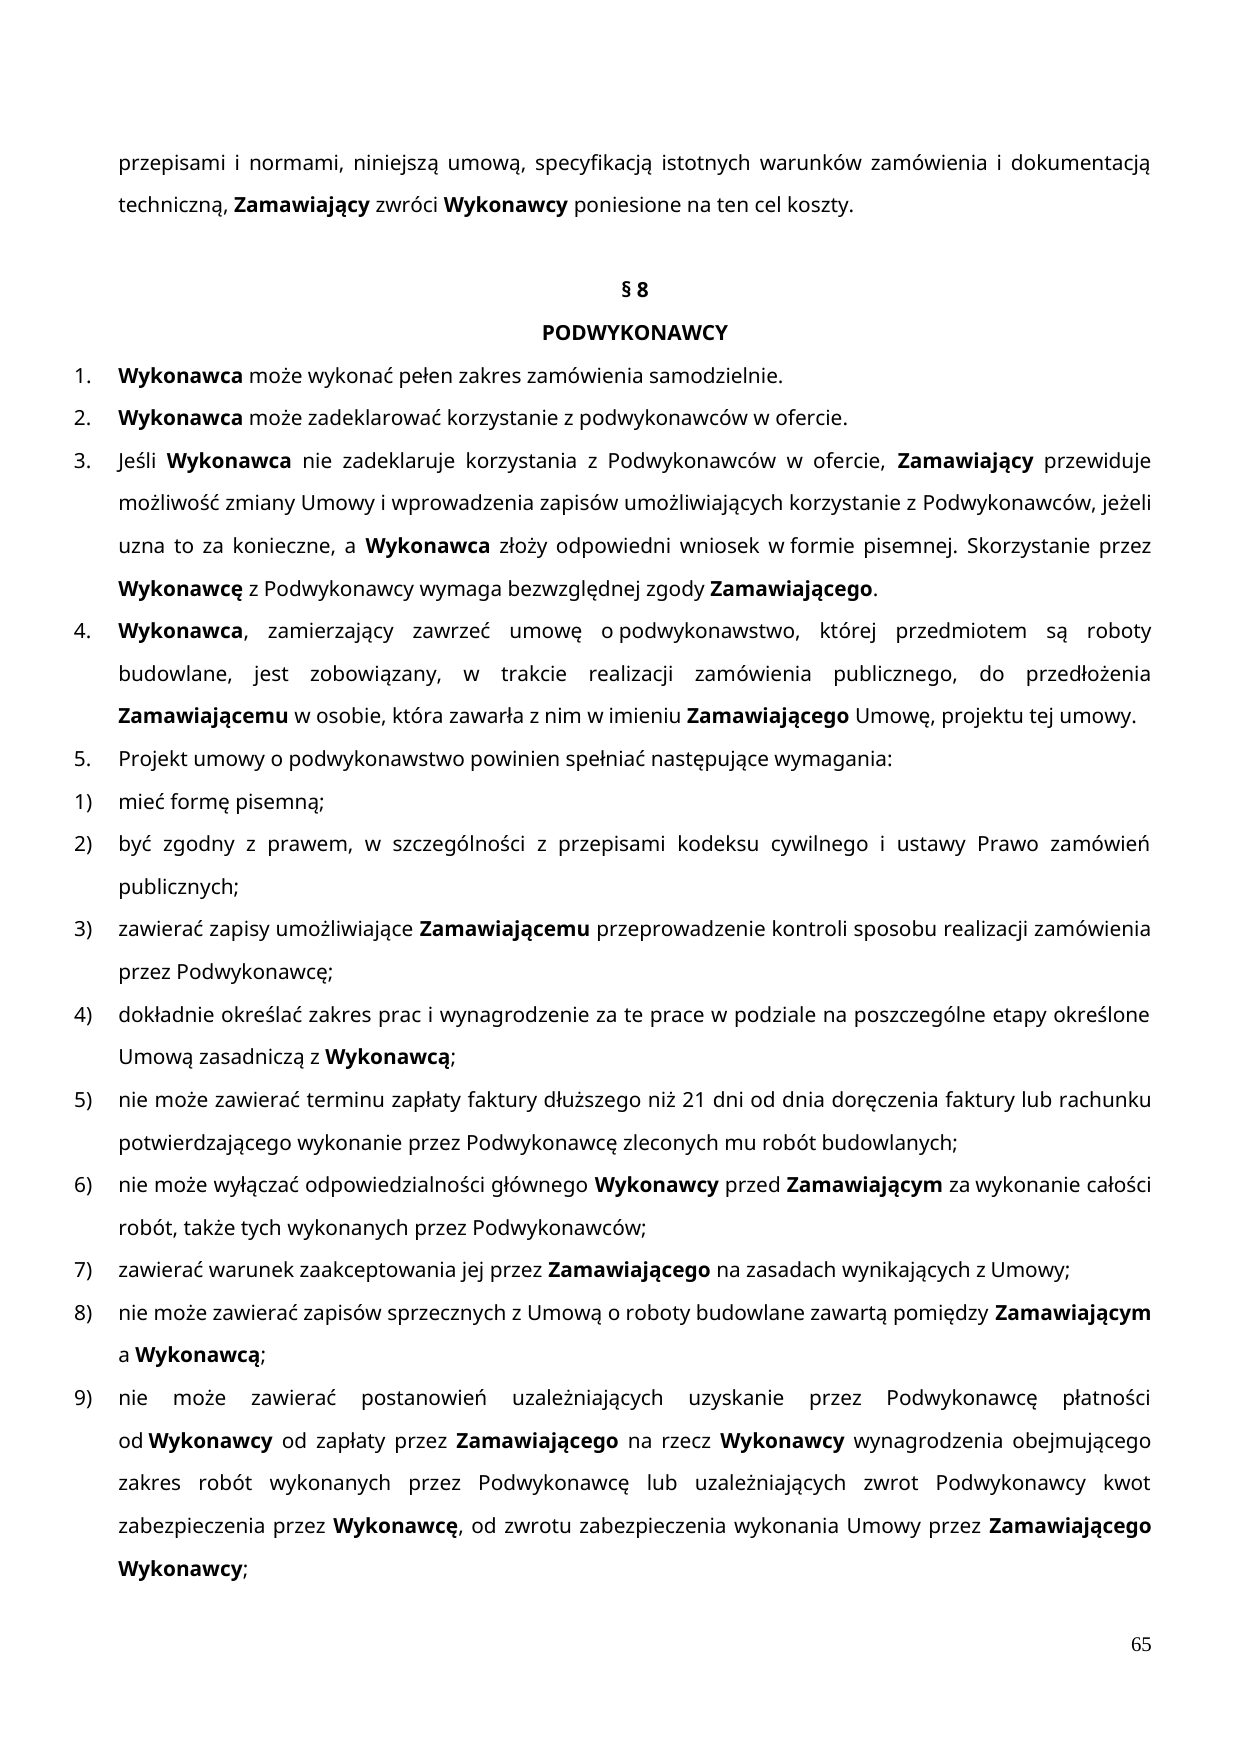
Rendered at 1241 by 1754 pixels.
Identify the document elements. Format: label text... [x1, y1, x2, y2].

list nie może zawierać terminu zapłaty faktury dłuższego niż 21 dni od dnia doręczenia faktury lub rachunku potwierdzającego wykonanie przez Podwykonawcę zleconych mu robót budowlanych; [74, 1085, 1152, 1156]
text PODWYKONAWCY [118, 318, 1152, 347]
list zawierać zapisy umożliwiające Zamawiającemu przeprowadzenie kontroli sposobu realizacji zamówienia przez Podwykonawcę; [74, 914, 1152, 986]
list Wykonawca, zamierzający zawrzeć umowę o podwykonawstwo, której przedmiotem są roboty budowlane, jest zobowiązany, w trakcie realizacji zamówienia publicznego, do przedłożenia Zamawiającemu w osobie, która zawarła z nim w imieniu Zamawiającego Umowę, projektu tej umowy. [74, 616, 1152, 730]
list nie może zawierać zapisów sprzecznych z Umową o roboty budowlane zawartą pomiędzy Zamawiającym a Wykonawcą; [74, 1298, 1152, 1369]
list zawierać warunek zaakceptowania jej przez Zamawiającego na zasadach wynikających z Umowy; [74, 1255, 1152, 1284]
list mieć formę pisemną; [74, 787, 1152, 815]
list Projekt umowy o podwykonawstwo powinien spełniać następujące wymagania: [74, 744, 1152, 773]
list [81, 148, 1152, 219]
list być zgodny z prawem, w szczególności z przepisami kodeksu cywilnego i ustawy Prawo zamówień publicznych; [74, 829, 1152, 900]
list nie może wyłączać odpowiedzialności głównego Wykonawcy przed Zamawiającym za wykonanie całości robót, także tych wykonanych przez Podwykonawców; [74, 1170, 1152, 1241]
list dokładnie określać zakres prac i wynagrodzenie za te prace w podziale na poszczególne etapy określone Umową zasadniczą z Wykonawcą; [74, 1000, 1152, 1071]
text § 8 [118, 276, 1152, 304]
list Wykonawca może zadeklarować korzystanie z podwykonawców w ofercie. [74, 403, 1152, 432]
list Jeśli Wykonawca nie zadeklaruje korzystania z Podwykonawców w ofercie, Zamawiający przewiduje możliwość zmiany Umowy i wprowadzenia zapisów umożliwiających korzystanie z Podwykonawców, jeżeli uzna to za konieczne, a Wykonawca złoży odpowiedni wniosek w formie pisemnej. Skorzystanie przez Wykonawcę z Podwykonawcy wymaga bezwzględnej zgody Zamawiającego. [74, 446, 1152, 602]
list nie może zawierać postanowień uzależniających uzyskanie przez Podwykonawcę płatności od Wykonawcy od zapłaty przez Zamawiającego na rzecz Wykonawcy wynagrodzenia obejmującego zakres robót wykonanych przez Podwykonawcę lub uzależniających zwrot Podwykonawcy kwot zabezpieczenia przez Wykonawcę, od zwrotu zabezpieczenia wykonania Umowy przez Zamawiającego Wykonawcy; [74, 1383, 1152, 1582]
list Wykonawca może wykonać pełen zakres zamówienia samodzielnie. [74, 361, 1152, 389]
